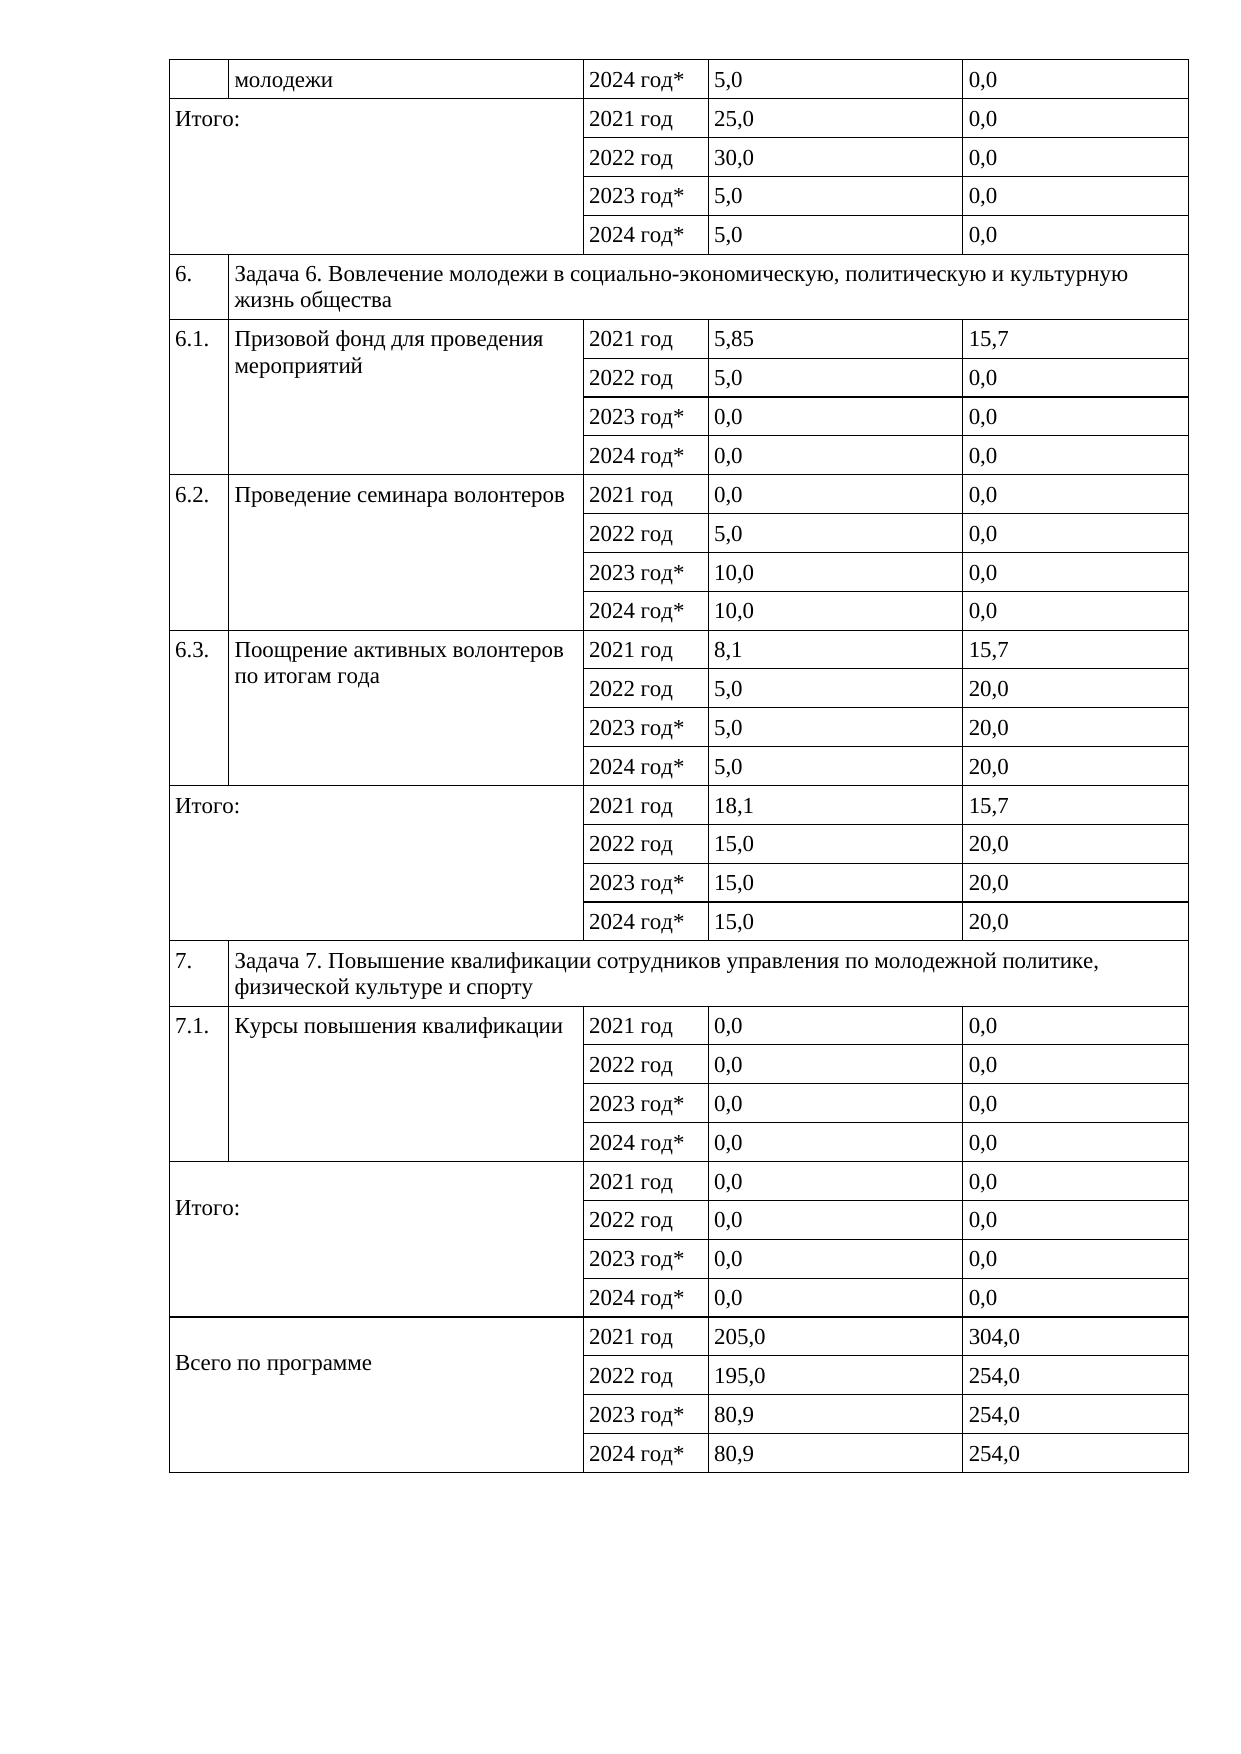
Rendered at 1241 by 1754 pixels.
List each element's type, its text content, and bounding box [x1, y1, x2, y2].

table_cell 2022 год [584, 138, 708, 176]
table_cell 0,0 [709, 1123, 962, 1161]
table_cell 2023 год* [584, 1395, 708, 1433]
table_cell 0,0 [709, 1045, 962, 1083]
table_cell 10,0 [709, 553, 962, 591]
table_cell 0,0 [709, 1279, 962, 1316]
table_cell 2023 год* [584, 1240, 708, 1277]
table_cell 20,0 [963, 864, 1188, 901]
table_cell 254,0 [963, 1356, 1188, 1394]
table_cell 2023 год* [584, 398, 708, 435]
table_cell 6.2. [170, 475, 228, 629]
table_cell 2021 год [584, 786, 708, 824]
table_cell Итого: [170, 1162, 583, 1316]
table_cell 0,0 [963, 1201, 1188, 1239]
table_cell 2021 год [584, 1318, 708, 1355]
table_cell 5,85 [709, 320, 962, 357]
table_cell 2024 год* [584, 1279, 708, 1316]
table_cell 0,0 [963, 436, 1188, 474]
table_cell 2021 год [584, 99, 708, 137]
table_cell 0,0 [963, 177, 1188, 214]
table_cell 5,0 [709, 708, 962, 746]
table_cell 20,0 [963, 747, 1188, 785]
table_cell 2022 год [584, 1201, 708, 1239]
table_cell 0,0 [709, 1084, 962, 1122]
table_cell 2022 год [584, 825, 708, 863]
table_cell 20,0 [963, 903, 1188, 940]
table_cell 2023 год* [584, 864, 708, 901]
table_cell 2024 год* [584, 747, 708, 785]
table_cell 0,0 [709, 1240, 962, 1277]
table_cell 2021 год [584, 320, 708, 357]
table_cell 0,0 [963, 1279, 1188, 1316]
table_cell 6.1. [170, 320, 228, 474]
table_cell 0,0 [963, 514, 1188, 552]
table_cell 2022 год [584, 1356, 708, 1394]
table_cell 0,0 [709, 1007, 962, 1044]
table_cell 0,0 [963, 138, 1188, 176]
table_cell 15,7 [963, 320, 1188, 357]
table_cell 20,0 [963, 825, 1188, 863]
table_cell 15,7 [963, 631, 1188, 668]
table_cell 0,0 [963, 1007, 1188, 1044]
table_cell Призовой фонд для проведения мероприятий [229, 320, 583, 474]
table_cell 5,0 [709, 60, 962, 98]
table_cell Задача 7. Повышение квалификации сотрудников управления по молодежной политике, физической культуре и спорту [229, 941, 1188, 1006]
table_cell Итого: [170, 99, 583, 253]
table_cell 2024 год* [584, 592, 708, 629]
table_cell 5,0 [709, 177, 962, 214]
table_cell 2021 год [584, 631, 708, 668]
table_cell Всего по программе [170, 1318, 583, 1472]
table_cell 0,0 [963, 1240, 1188, 1277]
table_cell 6.3. [170, 631, 228, 785]
table_cell Проведение семинара волонтеров [229, 475, 583, 629]
table_cell 195,0 [709, 1356, 962, 1394]
table_cell 0,0 [963, 1045, 1188, 1083]
table_cell 2024 год* [584, 216, 708, 253]
table_cell 0,0 [963, 1084, 1188, 1122]
table_cell 5,0 [709, 669, 962, 707]
table_cell 2022 год [584, 669, 708, 707]
table_cell Задача 6. Вовлечение молодежи в социально-экономическую, политическую и культурную жизнь общества [229, 255, 1188, 319]
table_cell 2023 год* [584, 177, 708, 214]
table_cell 2024 год* [584, 1123, 708, 1161]
table_cell 0,0 [963, 398, 1188, 435]
table_cell 15,7 [963, 786, 1188, 824]
table_cell 2024 год* [584, 436, 708, 474]
table_cell 2023 год* [584, 708, 708, 746]
table_cell 10,0 [709, 592, 962, 629]
table_cell 15,0 [709, 903, 962, 940]
table_cell 0,0 [963, 592, 1188, 629]
table_cell 15,0 [709, 864, 962, 901]
table_cell 304,0 [963, 1318, 1188, 1355]
table_cell 2024 год* [584, 60, 708, 98]
table_cell 25,0 [709, 99, 962, 137]
table_cell 0,0 [709, 475, 962, 513]
table_cell 2022 год [584, 514, 708, 552]
table_cell 2022 год [584, 1045, 708, 1083]
table_cell 254,0 [963, 1395, 1188, 1433]
table_cell 2021 год [584, 1162, 708, 1200]
table_cell 0,0 [963, 475, 1188, 513]
table_cell Итого: [170, 786, 583, 940]
table_cell 2023 год* [584, 553, 708, 591]
table_cell 0,0 [963, 359, 1188, 396]
table_cell 80,9 [709, 1395, 962, 1433]
table_cell 2024 год* [584, 903, 708, 940]
table_cell 5,0 [709, 747, 962, 785]
table_cell 20,0 [963, 708, 1188, 746]
table_cell 0,0 [709, 436, 962, 474]
table_cell 2021 год [584, 1007, 708, 1044]
table_cell 254,0 [963, 1434, 1188, 1472]
table_cell 0,0 [963, 1162, 1188, 1200]
table_cell 20,0 [963, 669, 1188, 707]
table_cell 0,0 [709, 398, 962, 435]
table_cell 0,0 [963, 553, 1188, 591]
table_cell 6. [170, 255, 228, 319]
table_cell 0,0 [709, 1162, 962, 1200]
table_cell 0,0 [709, 1201, 962, 1239]
table_cell 8,1 [709, 631, 962, 668]
table_cell 15,0 [709, 825, 962, 863]
table_cell Поощрение активных волонтеров по итогам года [229, 631, 583, 785]
table_cell 5,0 [709, 216, 962, 253]
table_cell 5,0 [709, 514, 962, 552]
table_cell 205,0 [709, 1318, 962, 1355]
table_cell 2023 год* [584, 1084, 708, 1122]
table_cell 30,0 [709, 138, 962, 176]
table_cell 2024 год* [584, 1434, 708, 1472]
table_cell Курсы повышения квалификации [229, 1007, 583, 1161]
table_cell 7. [170, 941, 228, 1006]
table_cell 2021 год [584, 475, 708, 513]
table_cell 80,9 [709, 1434, 962, 1472]
table_cell 7.1. [170, 1007, 228, 1161]
table_cell 5,0 [709, 359, 962, 396]
table_cell 0,0 [963, 216, 1188, 253]
table_cell 0,0 [963, 1123, 1188, 1161]
table_cell 0,0 [963, 60, 1188, 98]
table_cell 18,1 [709, 786, 962, 824]
table_cell 2022 год [584, 359, 708, 396]
table_cell 0,0 [963, 99, 1188, 137]
